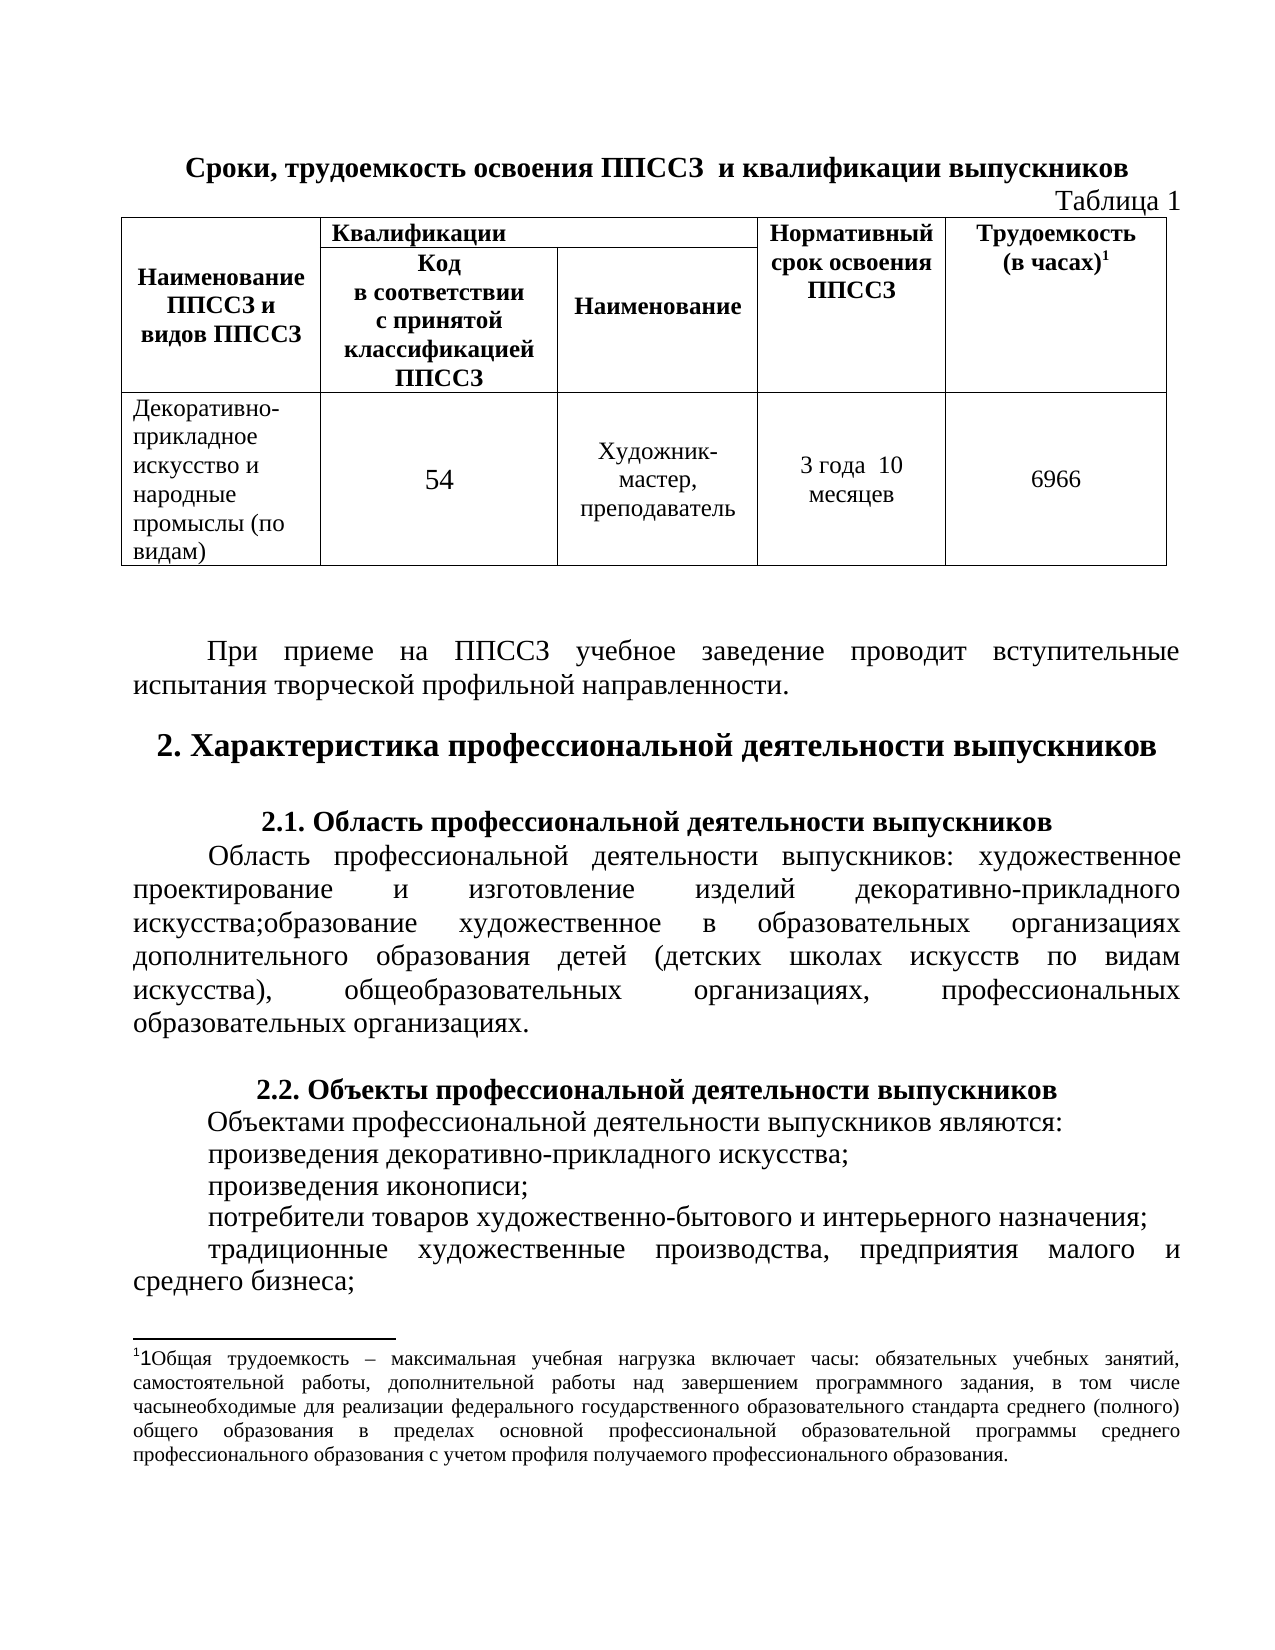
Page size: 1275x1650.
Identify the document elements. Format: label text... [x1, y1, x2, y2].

text 2.2. Объекты профессиональной деятельности выпускников [133, 1072, 1181, 1106]
table_cell Наименование [558, 248, 757, 392]
table_header Нормативный срок освоения ППССЗ [758, 218, 945, 392]
text При приеме на ППССЗ учебное заведение проводит вступительные испытания творческой профильной направленности. [133, 633, 1181, 700]
text Область профессиональной деятельности выпускников: художественное проектирование и изготовление изделий декоративно-прикладного искусства;образование художественное в образовательных организациях дополнительного образования детей (детских школах искусств по видам искусства), общеобразовательных организациях, профессиональных образовательных организациях. [133, 838, 1181, 1039]
text традиционные художественные производства, предприятия малого и среднего бизнеса; [133, 1233, 1181, 1297]
table_cell 54 [321, 393, 557, 565]
text Таблица 1 [133, 183, 1181, 217]
text 2.1. Область профессиональной деятельности выпускников [133, 804, 1181, 838]
list Объектами профессиональной деятельности выпускников являются: [133, 1106, 1181, 1138]
table_cell Декоративно-прикладное искусство и народные промыслы (по видам) [122, 393, 320, 565]
table_cell Художник-мастер, преподаватель [558, 393, 757, 565]
table_header Квалификации [321, 218, 757, 247]
table_cell Код в соответствии с принятой классификацией ППССЗ [321, 248, 557, 392]
text произведения иконописи; [133, 1169, 1181, 1201]
text произведения декоративно-прикладного искусства; [133, 1138, 1181, 1169]
table_header Наименование ППССЗ и видов ППССЗ [122, 218, 320, 392]
table_cell 6966 [946, 393, 1166, 565]
table_header Трудоемкость (в часах) [946, 218, 1166, 392]
table_cell 3 года 10 месяцев [758, 393, 945, 565]
subtitle 2. Характеристика профессиональной деятельности выпускников [133, 725, 1181, 764]
text потребители товаров художественно-бытового и интерьерного назначения; [133, 1201, 1181, 1233]
text Сроки, трудоемкость освоения ППССЗ и квалификации выпускников [133, 150, 1181, 183]
